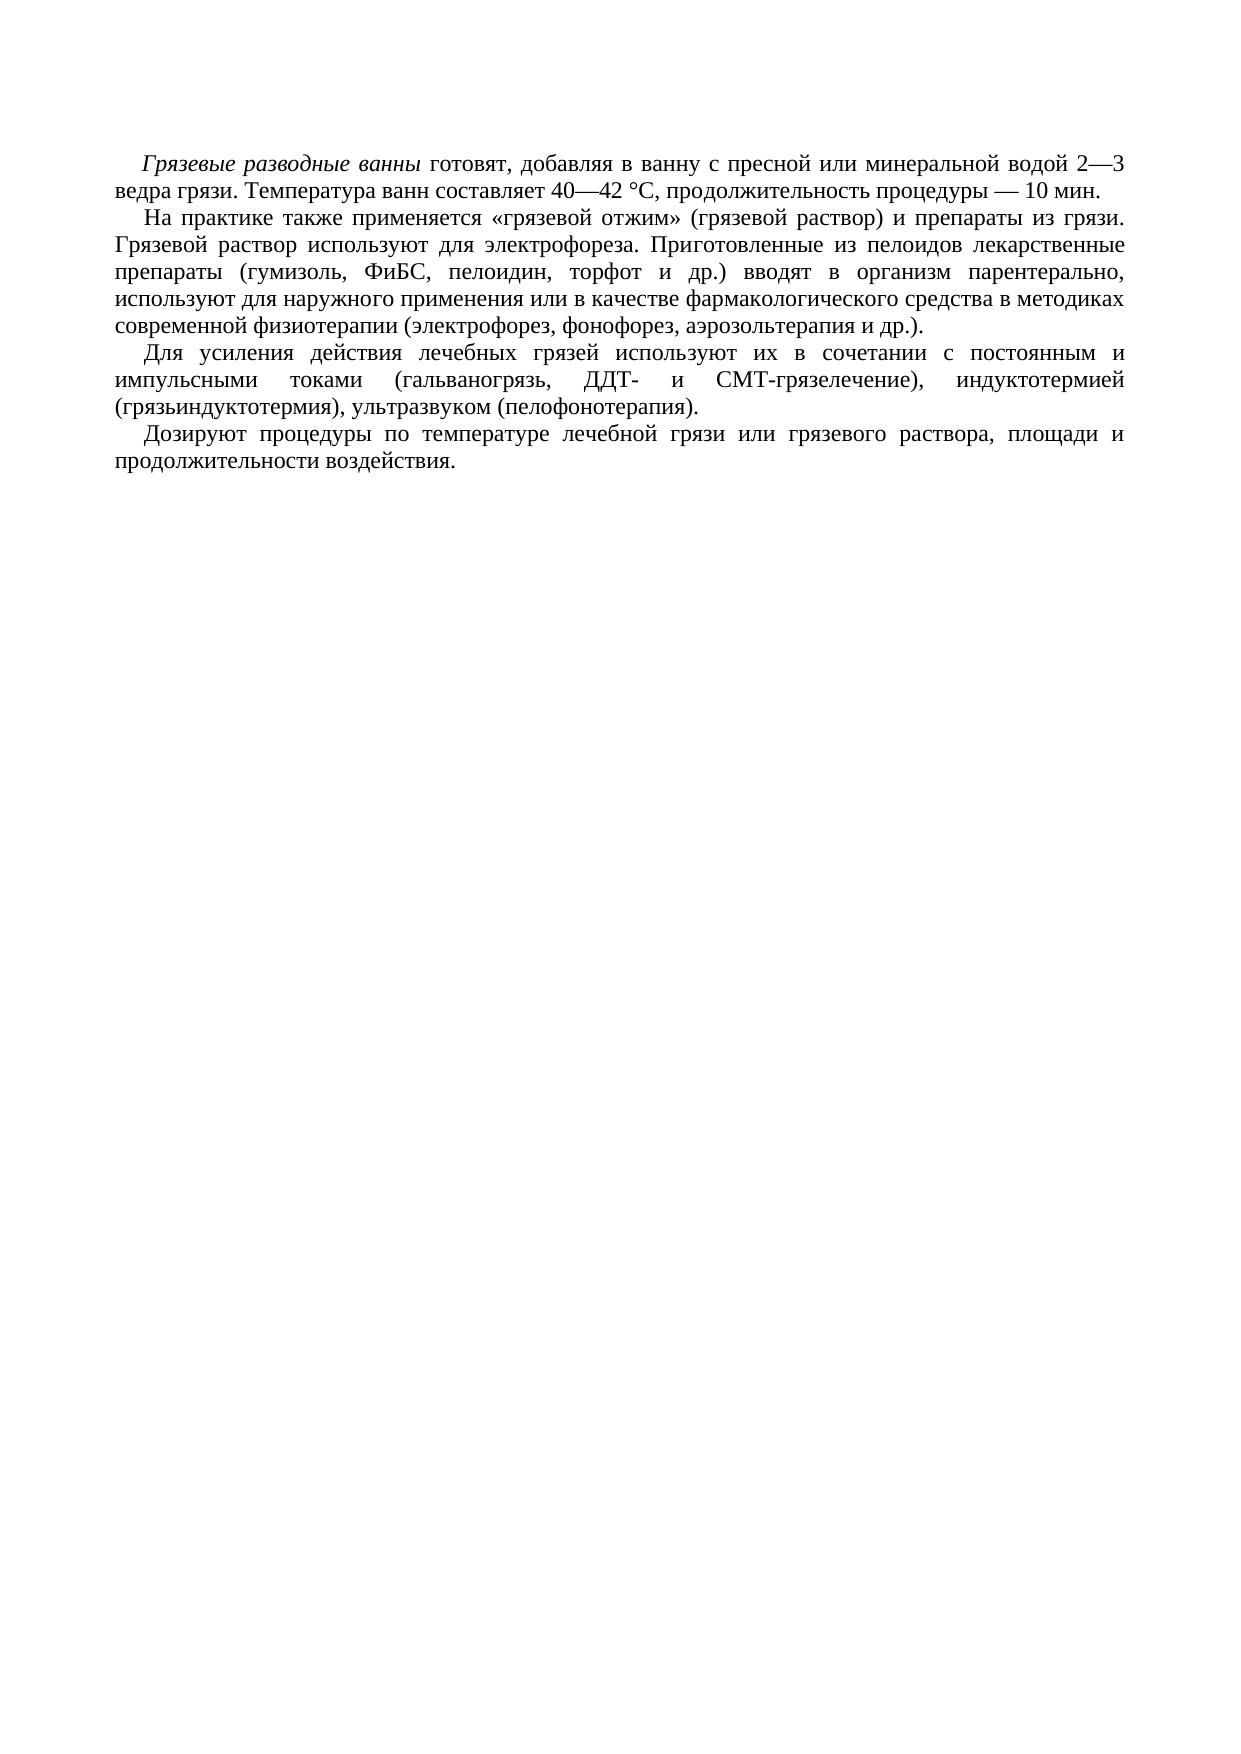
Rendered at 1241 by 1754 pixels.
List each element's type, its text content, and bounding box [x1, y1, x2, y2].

text Дозируют процедуры по температуре лечебной грязи или грязевого раствора, площади и продолжительности воздействия. [114, 420, 1126, 474]
text Грязевые разводные ванны готовят, добавляя в ванну с пресной или минеральной водой 2—3 ведра грязи. Температура ванн составляет 40—42 °С, продолжительность процедуры — 10 мин. [114, 150, 1126, 204]
text Для усиления действия лечебных грязей используют их в сочетании с постоянным и импульсными токами (гальваногрязь, ДДТ- и СМТ-грязелечение), индуктотермией (грязьиндуктотермия), ультразвуком (пелофонотерапия). [114, 339, 1126, 420]
text На практике также применяется «грязевой отжим» (грязевой раствор) и препараты из грязи. Грязевой раствор используют для электрофореза. Приготовленные из пелоидов лекарственные препараты (гумизоль, ФиБС, пелоидин, торфот и др.) вводят в организм парентерально, используют для наружного применения или в качестве фармакологического средства в методиках современной физиотерапии (электрофорез, фонофорез, аэрозольтерапия и др.). [114, 204, 1126, 339]
